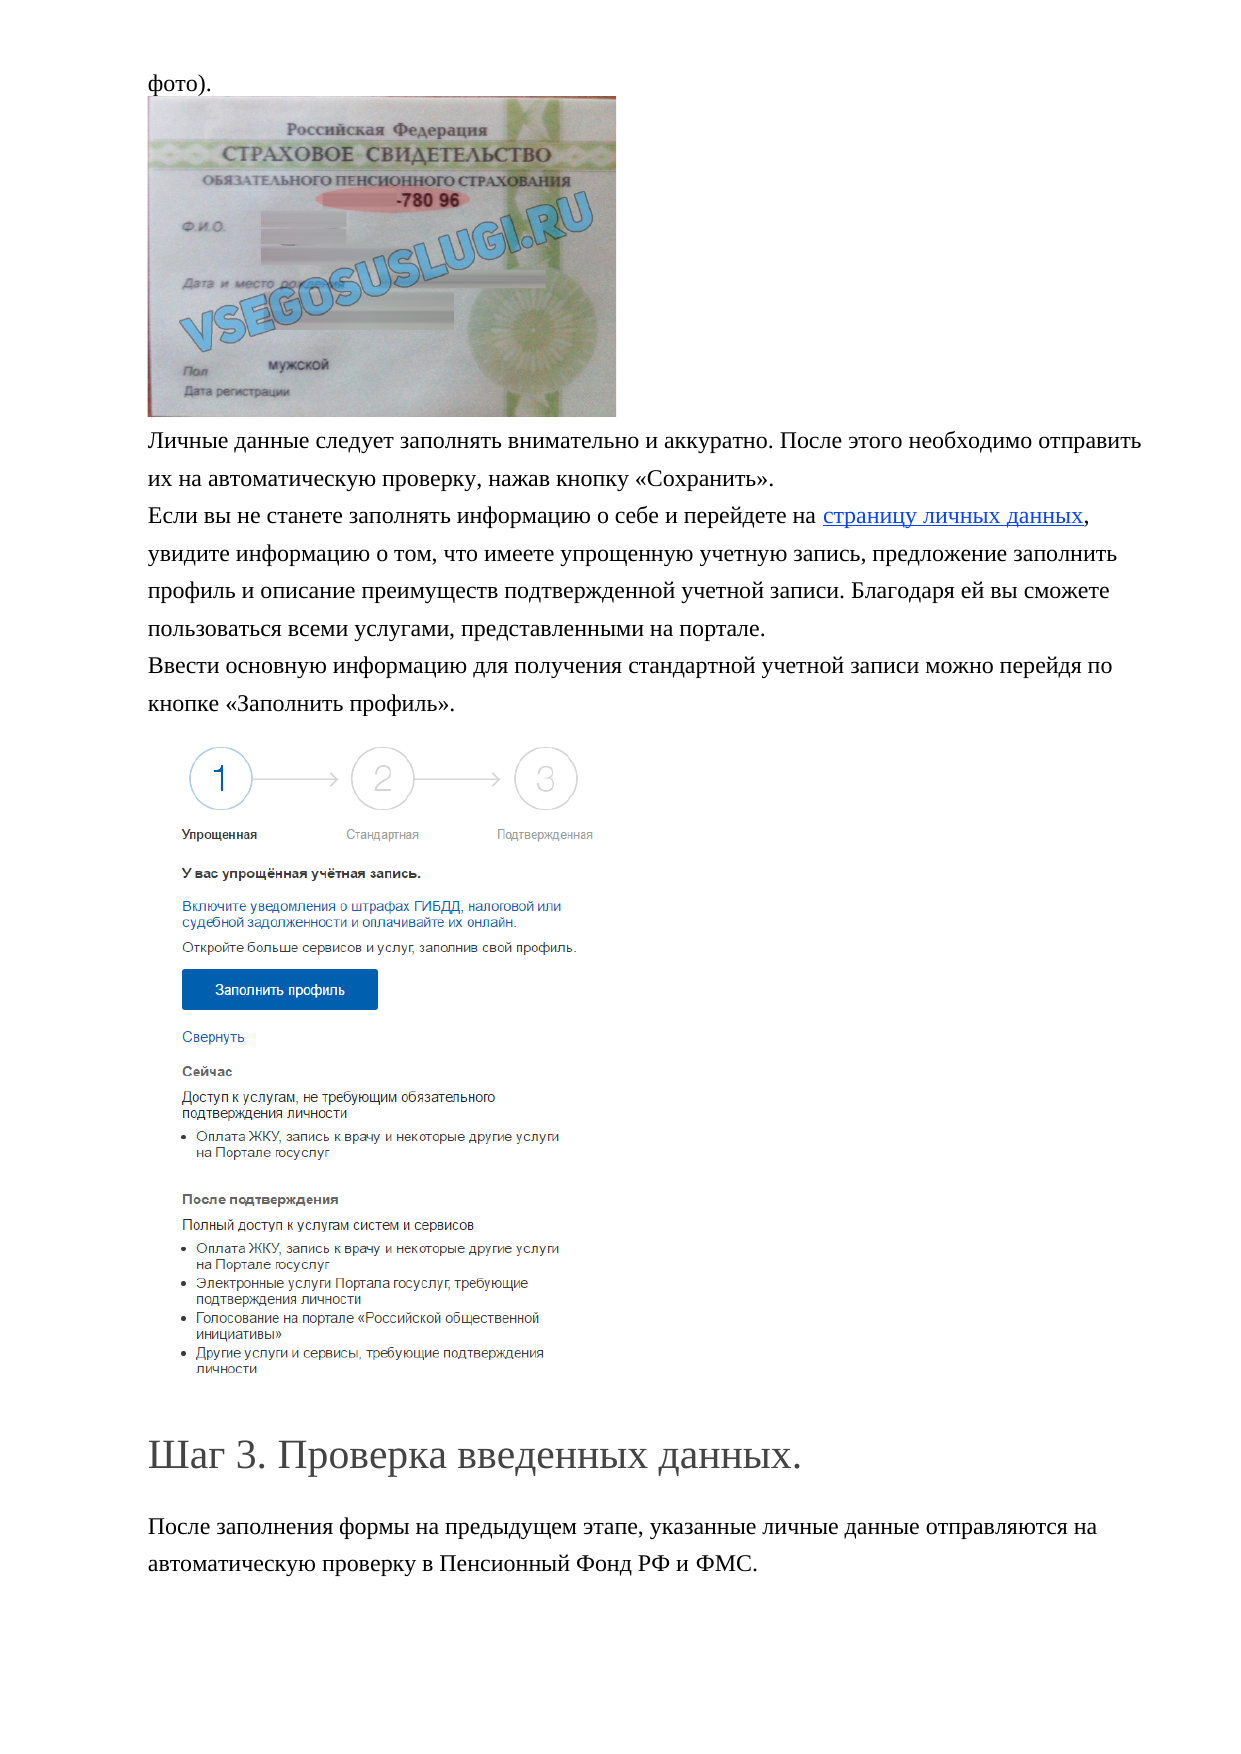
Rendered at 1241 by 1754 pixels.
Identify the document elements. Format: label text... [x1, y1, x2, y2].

subtitle Шаг 3. Проверка введенных данных. [148, 1429, 1152, 1477]
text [148, 59, 1152, 416]
picture [147, 96, 617, 417]
text Личные данные следует заполнять внимательно и аккуратно. После этого необходимо отправить их на автоматическую проверку, нажав кнопку «Сохранить». [148, 416, 1152, 491]
text После заполнения формы на предыдущем этапе, указанные личные данные отправляются на автоматическую проверку в Пенсионный Фонд РФ и ФМС. [148, 1502, 1152, 1577]
picture [147, 716, 617, 1404]
